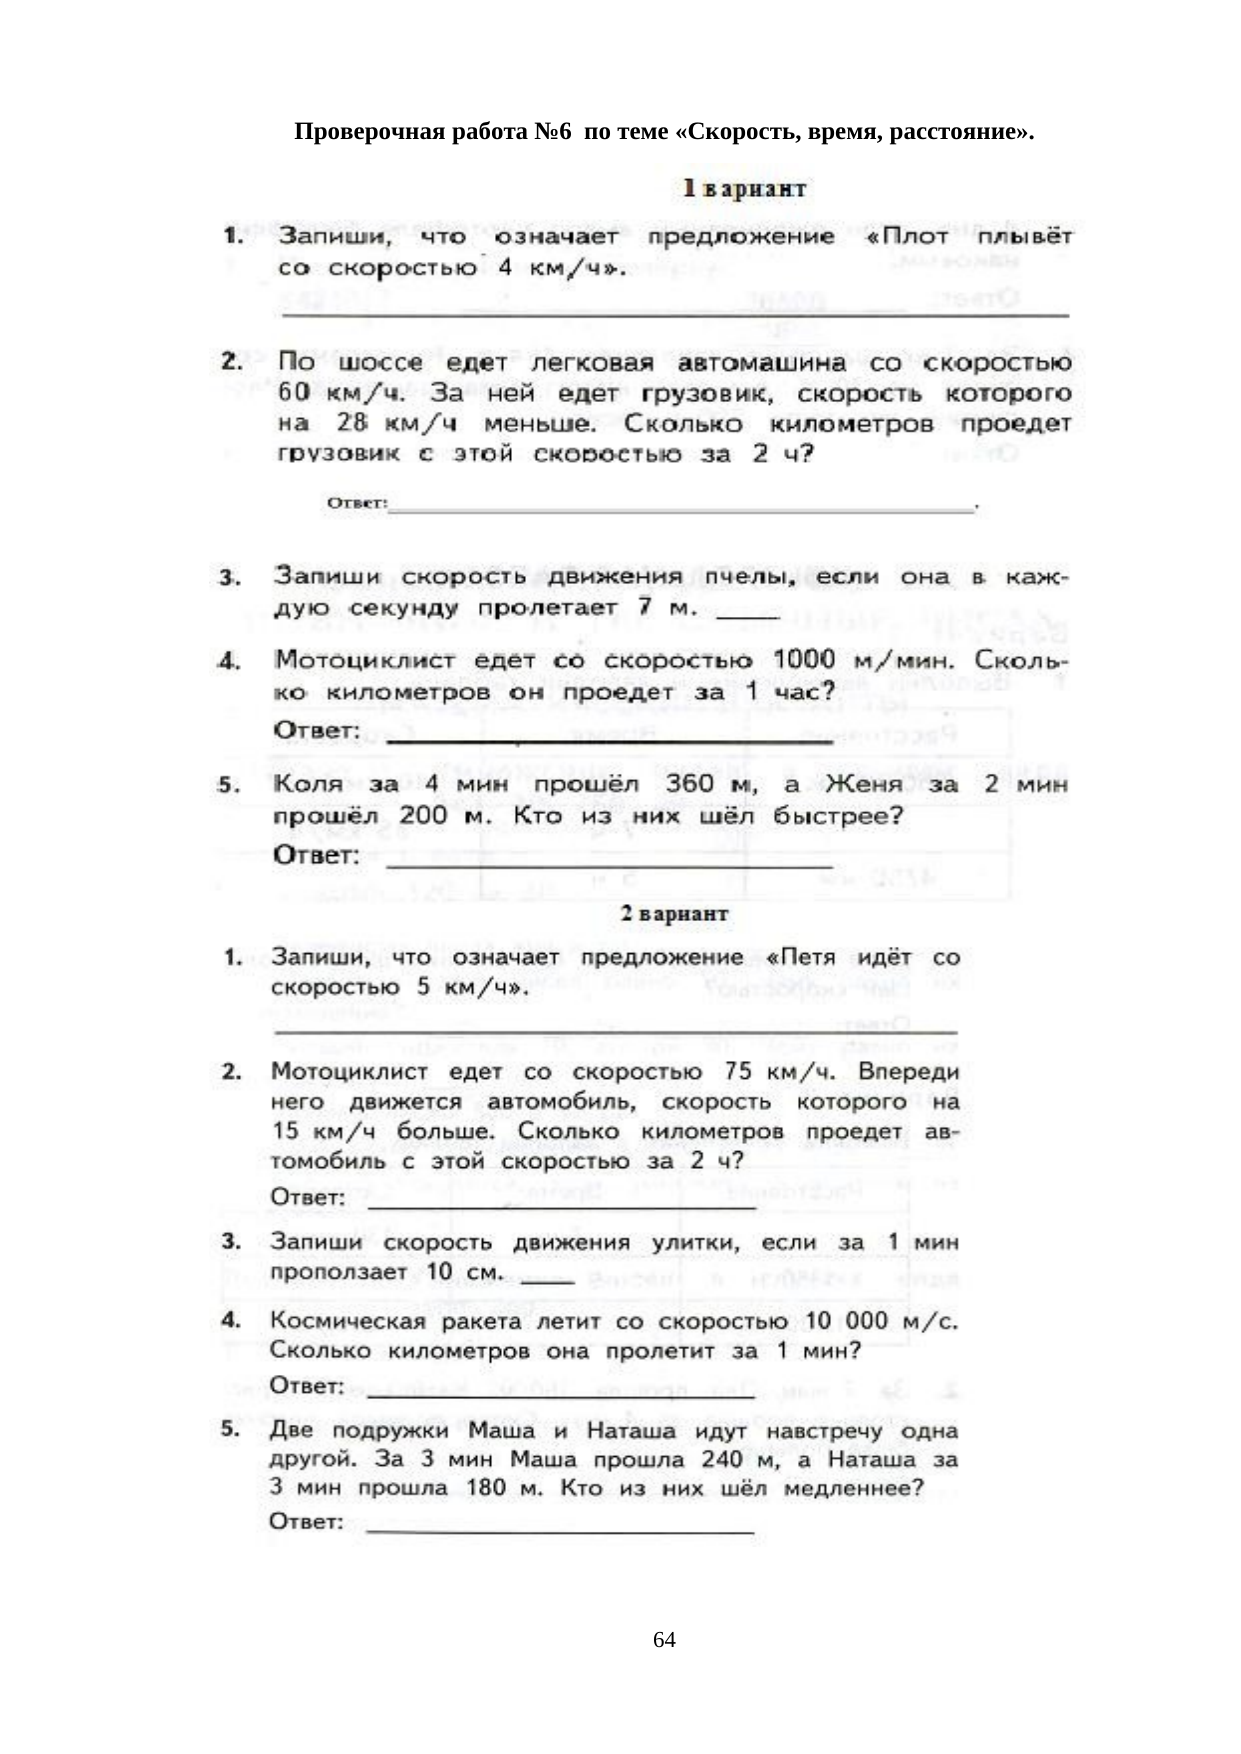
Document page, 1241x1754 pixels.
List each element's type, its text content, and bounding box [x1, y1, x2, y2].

picture [209, 163, 1086, 1547]
text Проверочная работа №6 по теме «Скорость, время, расстояние». [200, 116, 1129, 144]
